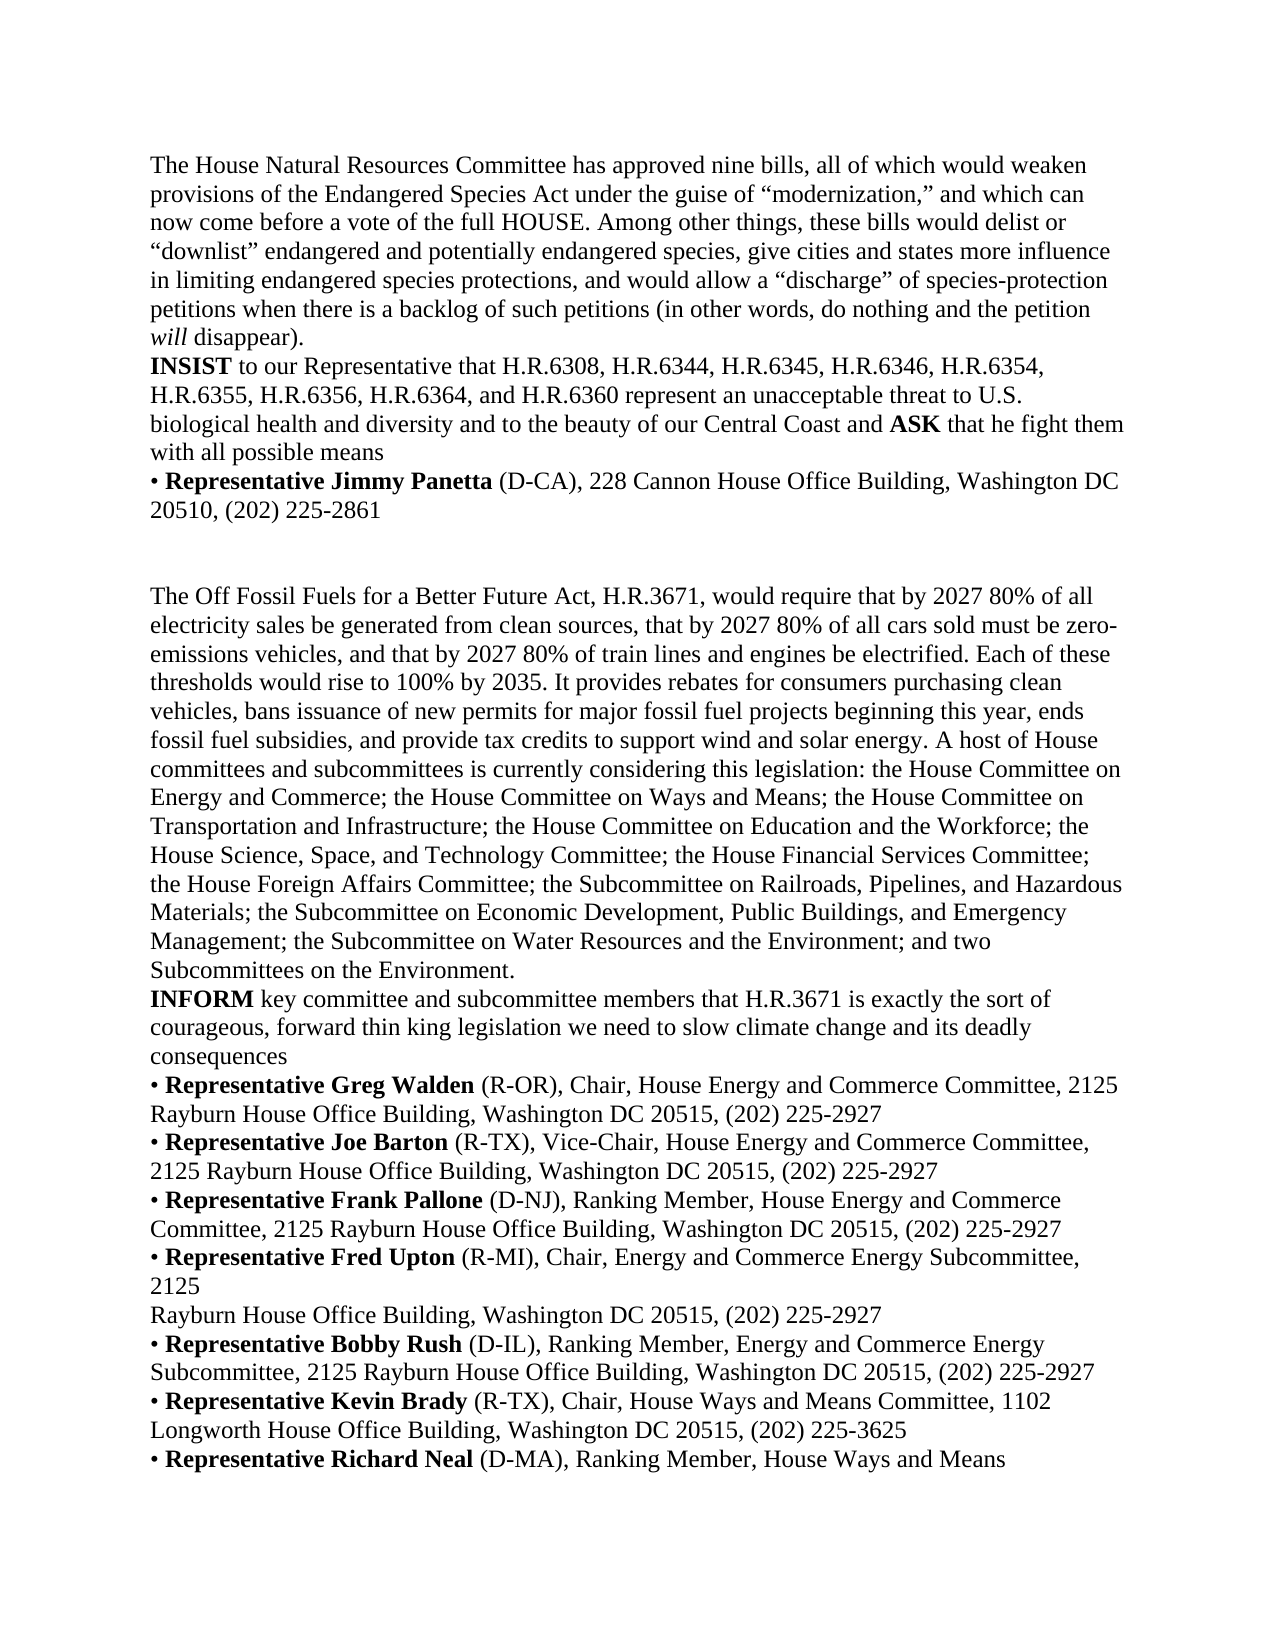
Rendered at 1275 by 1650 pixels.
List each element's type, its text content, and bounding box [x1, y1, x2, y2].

text Rayburn House Office Building, Washington DC 20515, (202) 225-2927 [150, 1099, 1125, 1127]
text • Representative Bobby Rush (D-IL), Ranking Member, Energy and Commerce Energy [150, 1329, 1125, 1357]
text Subcommittee, 2125 Rayburn House Office Building, Washington DC 20515, (202) 225-2927 [150, 1357, 1125, 1386]
text The Off Fossil Fuels for a Better Future Act, H.R.3671, would require that by 2027 80% of all electricity sales be generated from clean sources, that by 2027 80% of all cars sold must be zero-emissions vehicles, and that by 2027 80% of train lines and engines be electrified. Each of these thresholds would rise to 100% by 2035. It provides rebates for consumers purchasing clean vehicles, bans issuance of new permits for major fossil fuel projects beginning this year, ends fossil fuel subsidies, and provide tax credits to support wind and solar energy. A host of House committees and subcommittees is currently considering this legislation: the House Committee on Energy and Commerce; the House Committee on Ways and Means; the House Committee on Transportation and Infrastructure; the House Committee on Education and the Workforce; the House Science, Space, and Technology Committee; the House Financial Services Committee; the House Foreign Affairs Committee; the Subcommittee on Railroads, Pipelines, and Hazardous Materials; the Subcommittee on Economic Development, Public Buildings, and Emergency Management; the Subcommittee on Water Resources and the Environment; and two Subcommittees on the Environment. [150, 581, 1125, 984]
text INFORM key committee and subcommittee members that H.R.3671 is exactly the sort of courageous, forward thin king legislation we need to slow climate change and its deadly consequences [150, 984, 1125, 1070]
text The House Natural Resources Committee has approved nine bills, all of which would weaken provisions of the Endangered Species Act under the guise of “modernization,” and which can now come before a vote of the full HOUSE. Among other things, these bills would delist or “downlist” endangered and potentially endangered species, give cities and states more influence in limiting endangered species protections, and would allow a “discharge” of species-protection petitions when there is a backlog of such petitions (in other words, do nothing and the petition will disappear). [150, 150, 1125, 351]
text • Representative Fred Upton (R-MI), Chair, Energy and Commerce Energy Subcommittee, 2125 [150, 1242, 1125, 1300]
text Longworth House Office Building, Washington DC 20515, (202) 225-3625 [150, 1415, 1125, 1444]
text • Representative Kevin Brady (R-TX), Chair, House Ways and Means Committee, 1102 [150, 1386, 1125, 1415]
text INSIST to our Representative that H.R.6308, H.R.6344, H.R.6345, H.R.6346, H.R.6354, H.R.6355, H.R.6356, H.R.6364, and H.R.6360 represent an unacceptable threat to U.S. biological health and diversity and to the beauty of our Central Coast and ASK that he fight them with all possible means [150, 351, 1125, 466]
text 2125 Rayburn House Office Building, Washington DC 20515, (202) 225-2927 [150, 1156, 1125, 1185]
text • Representative Joe Barton (R-TX), Vice-Chair, House Energy and Commerce Committee, [150, 1127, 1125, 1156]
text • Representative Greg Walden (R-OR), Chair, House Energy and Commerce Committee, 2125 [150, 1070, 1125, 1099]
text Committee, 2125 Rayburn House Office Building, Washington DC 20515, (202) 225-2927 [150, 1214, 1125, 1242]
text Rayburn House Office Building, Washington DC 20515, (202) 225-2927 [150, 1300, 1125, 1329]
text • Representative Frank Pallone (D-NJ), Ranking Member, House Energy and Commerce [150, 1185, 1125, 1214]
text • Representative Richard Neal (D-MA), Ranking Member, House Ways and Means [150, 1444, 1125, 1472]
text • Representative Jimmy Panetta (D-CA), 228 Cannon House Office Building, Washington DC 20510, (202) 225-2861 [150, 466, 1125, 524]
